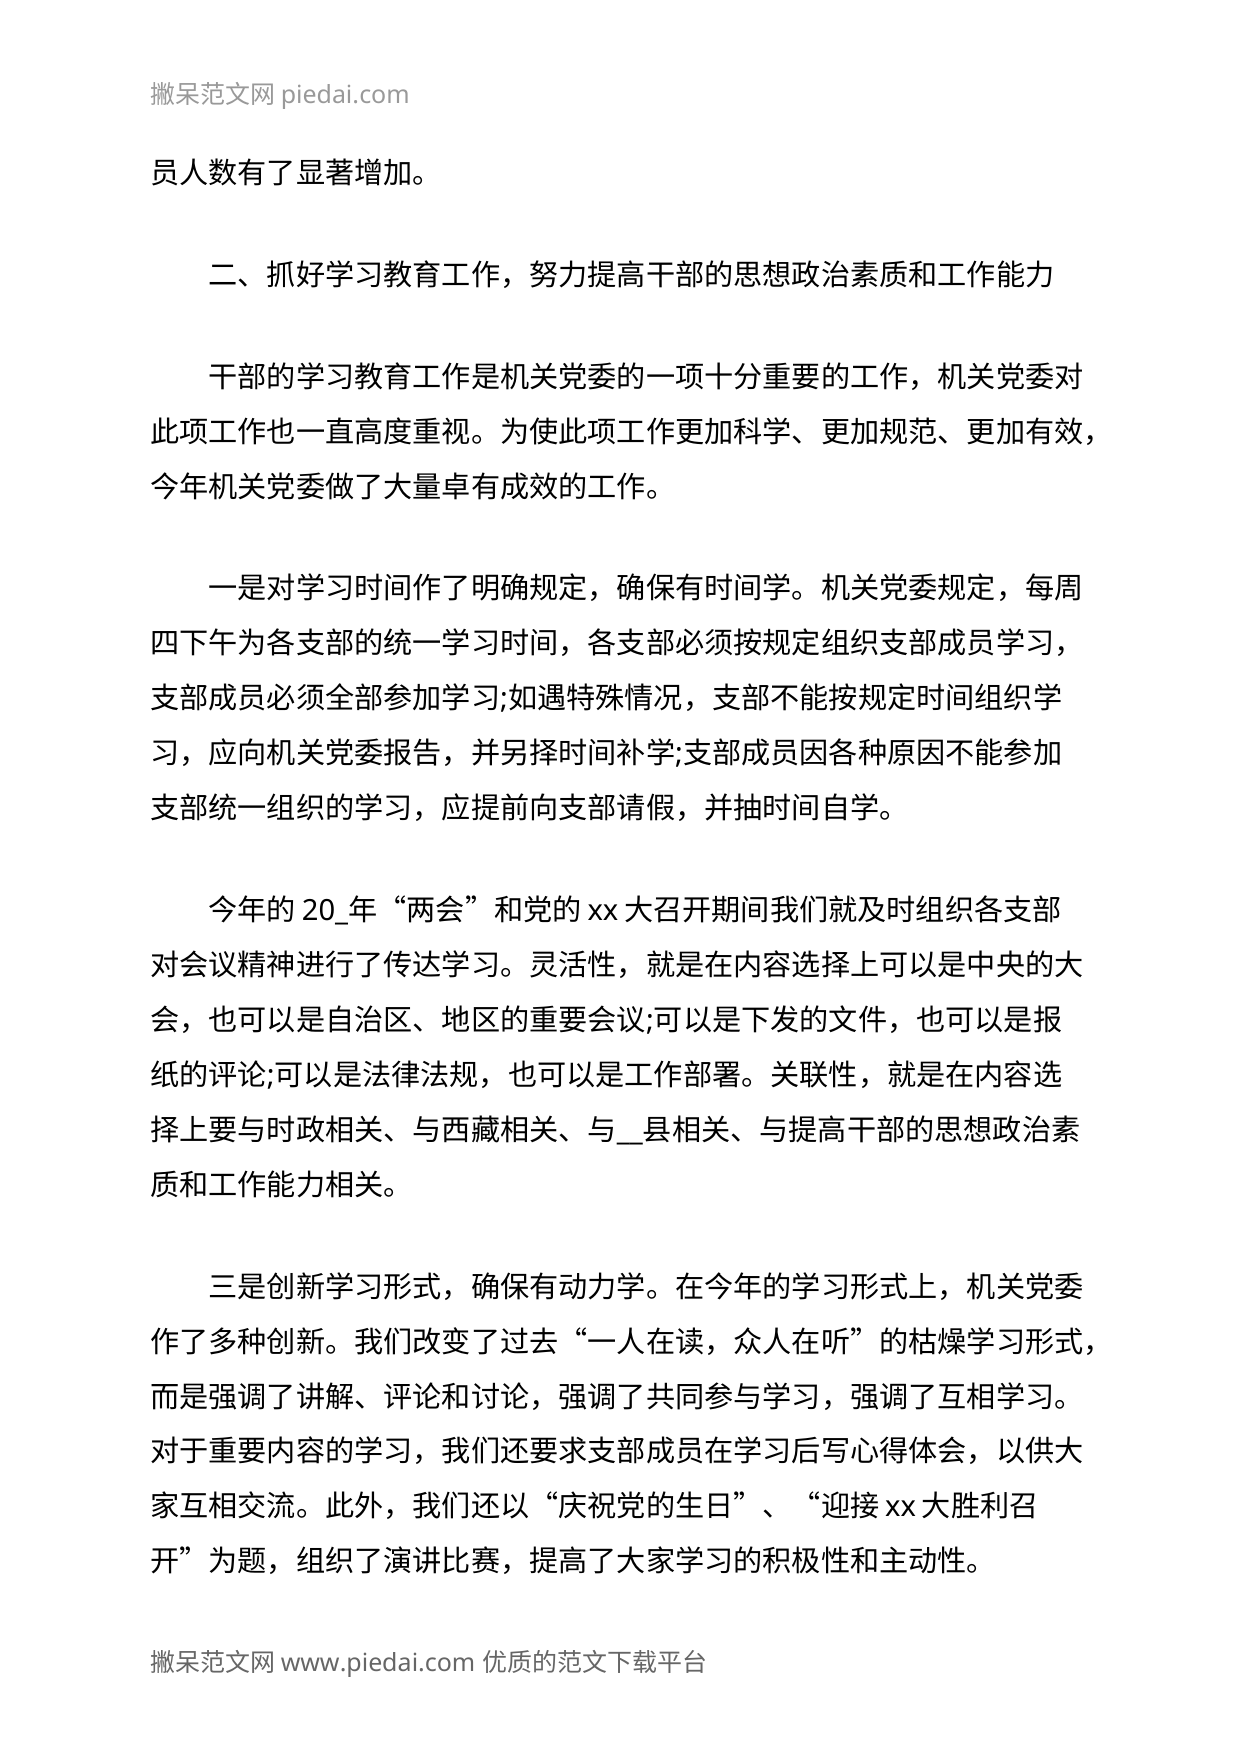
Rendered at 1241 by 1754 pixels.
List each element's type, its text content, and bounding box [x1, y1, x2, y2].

text 二、抓好学习教育工作，努力提高干部的思想政治素质和工作能力 [150, 252, 1090, 294]
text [150, 150, 1090, 192]
text 一是对学习时间作了明确规定，确保有时间学。机关党委规定，每周四下午为各支部的统一学习时间，各支部必须按规定组织支部成员学习，支部成员必须全部参加学习;如遇特殊情况，支部不能按规定时间组织学习，应向机关党委报告，并另择时间补学;支部成员因各种原因不能参加支部统一组织的学习，应提前向支部请假，并抽时间自学。 [150, 565, 1090, 827]
text 干部的学习教育工作是机关党委的一项十分重要的工作，机关党委对此项工作也一直高度重视。为使此项工作更加科学、更加规范、更加有效，今年机关党委做了大量卓有成效的工作。 [150, 353, 1090, 506]
text 今年的20_年“两会”和党的xx大召开期间我们就及时组织各支部对会议精神进行了传达学习。灵活性，就是在内容选择上可以是中央的大会，也可以是自治区、地区的重要会议;可以是下发的文件，也可以是报纸的评论;可以是法律法规，也可以是工作部署。关联性，就是在内容选择上要与时政相关、与西藏相关、与__县相关、与提高干部的思想政治素质和工作能力相关。 [150, 887, 1090, 1204]
text 三是创新学习形式，确保有动力学。在今年的学习形式上，机关党委作了多种创新。我们改变了过去“一人在读，众人在听”的枯燥学习形式，而是强调了讲解、评论和讨论，强调了共同参与学习，强调了互相学习。对于重要内容的学习，我们还要求支部成员在学习后写心得体会，以供大家互相交流。此外，我们还以“庆祝党的生日”、“迎接xx大胜利召开”为题，组织了演讲比赛，提高了大家学习的积极性和主动性。 [150, 1263, 1090, 1580]
